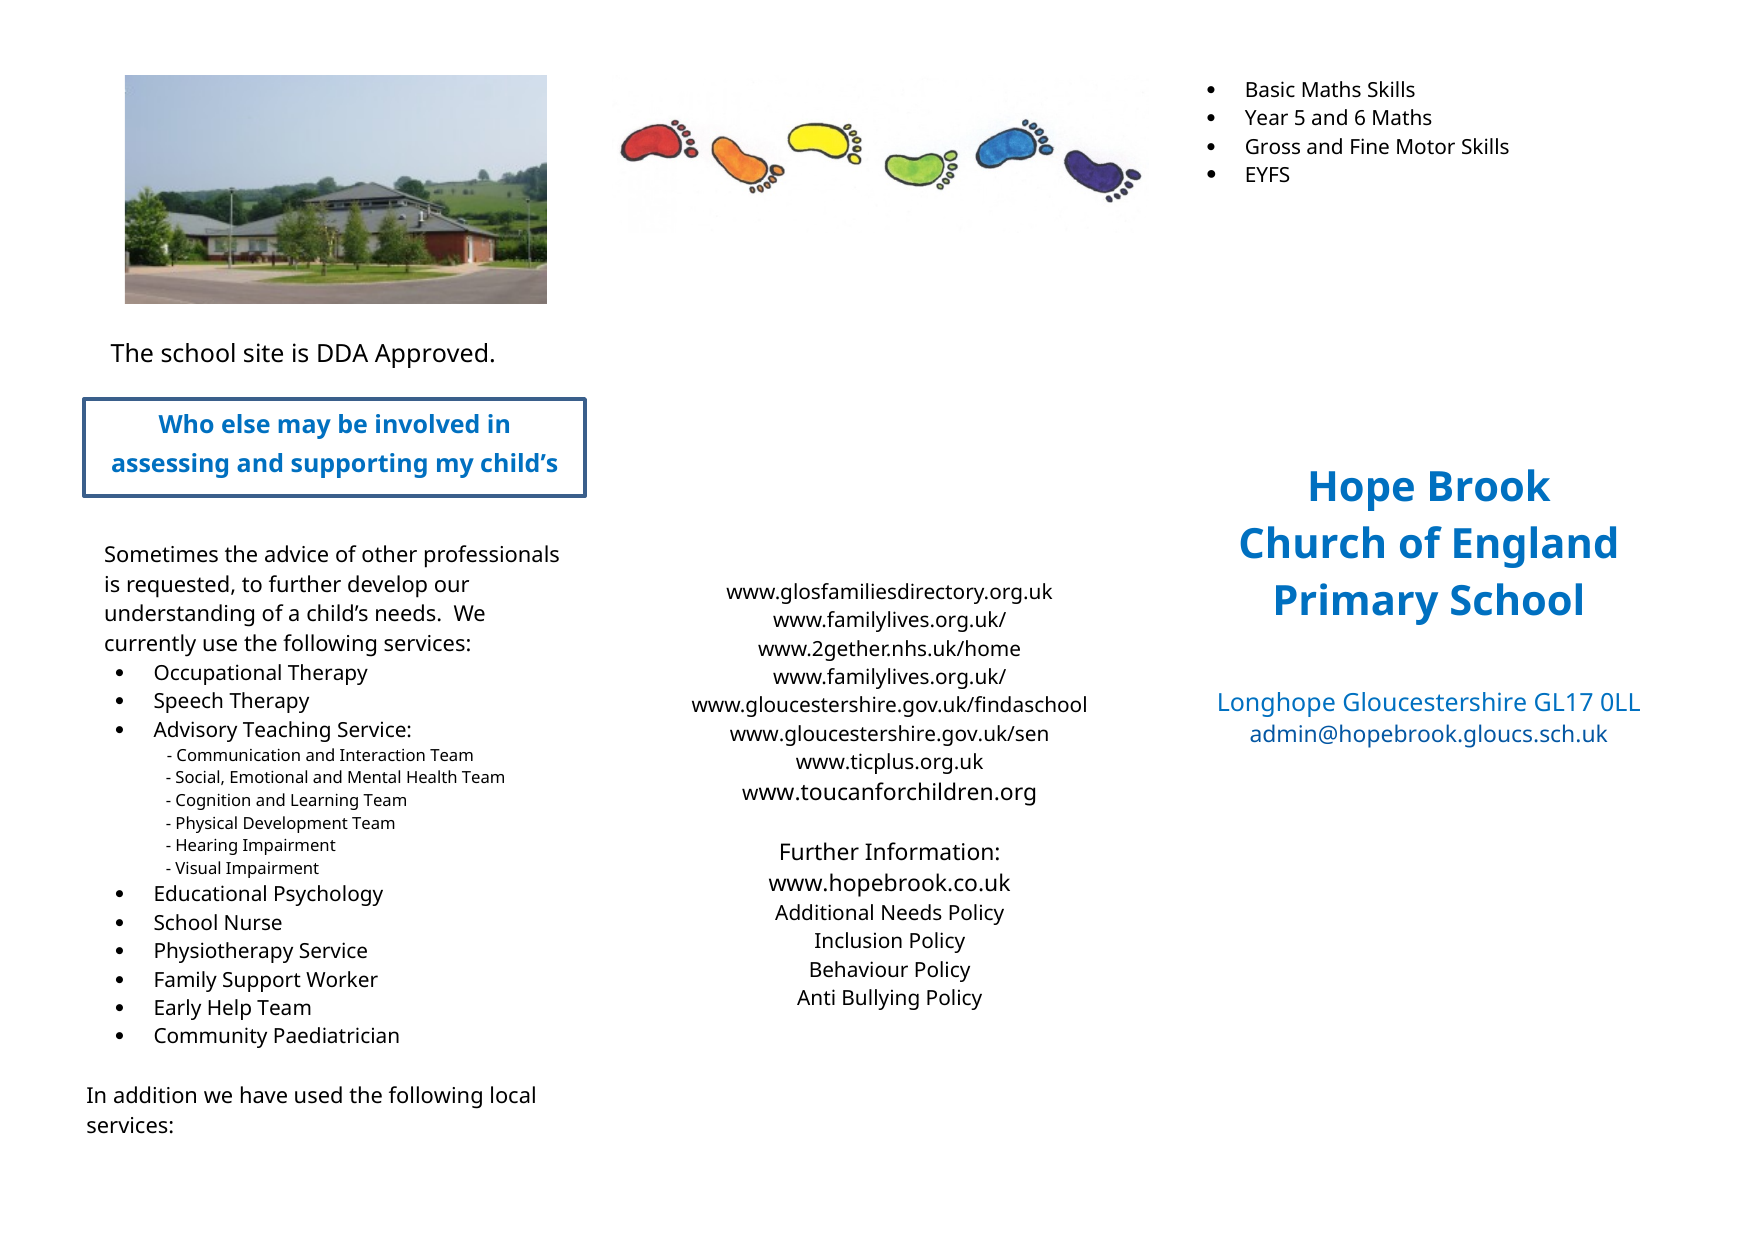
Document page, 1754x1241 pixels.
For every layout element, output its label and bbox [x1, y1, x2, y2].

table_cell [1178, 369, 1679, 1165]
picture [612, 75, 1149, 233]
table_header [1178, 75, 1679, 369]
table_header [601, 75, 1178, 369]
table_cell [75, 369, 601, 1165]
table_header [75, 75, 601, 369]
table_cell [601, 369, 1178, 1165]
picture [124, 75, 547, 304]
